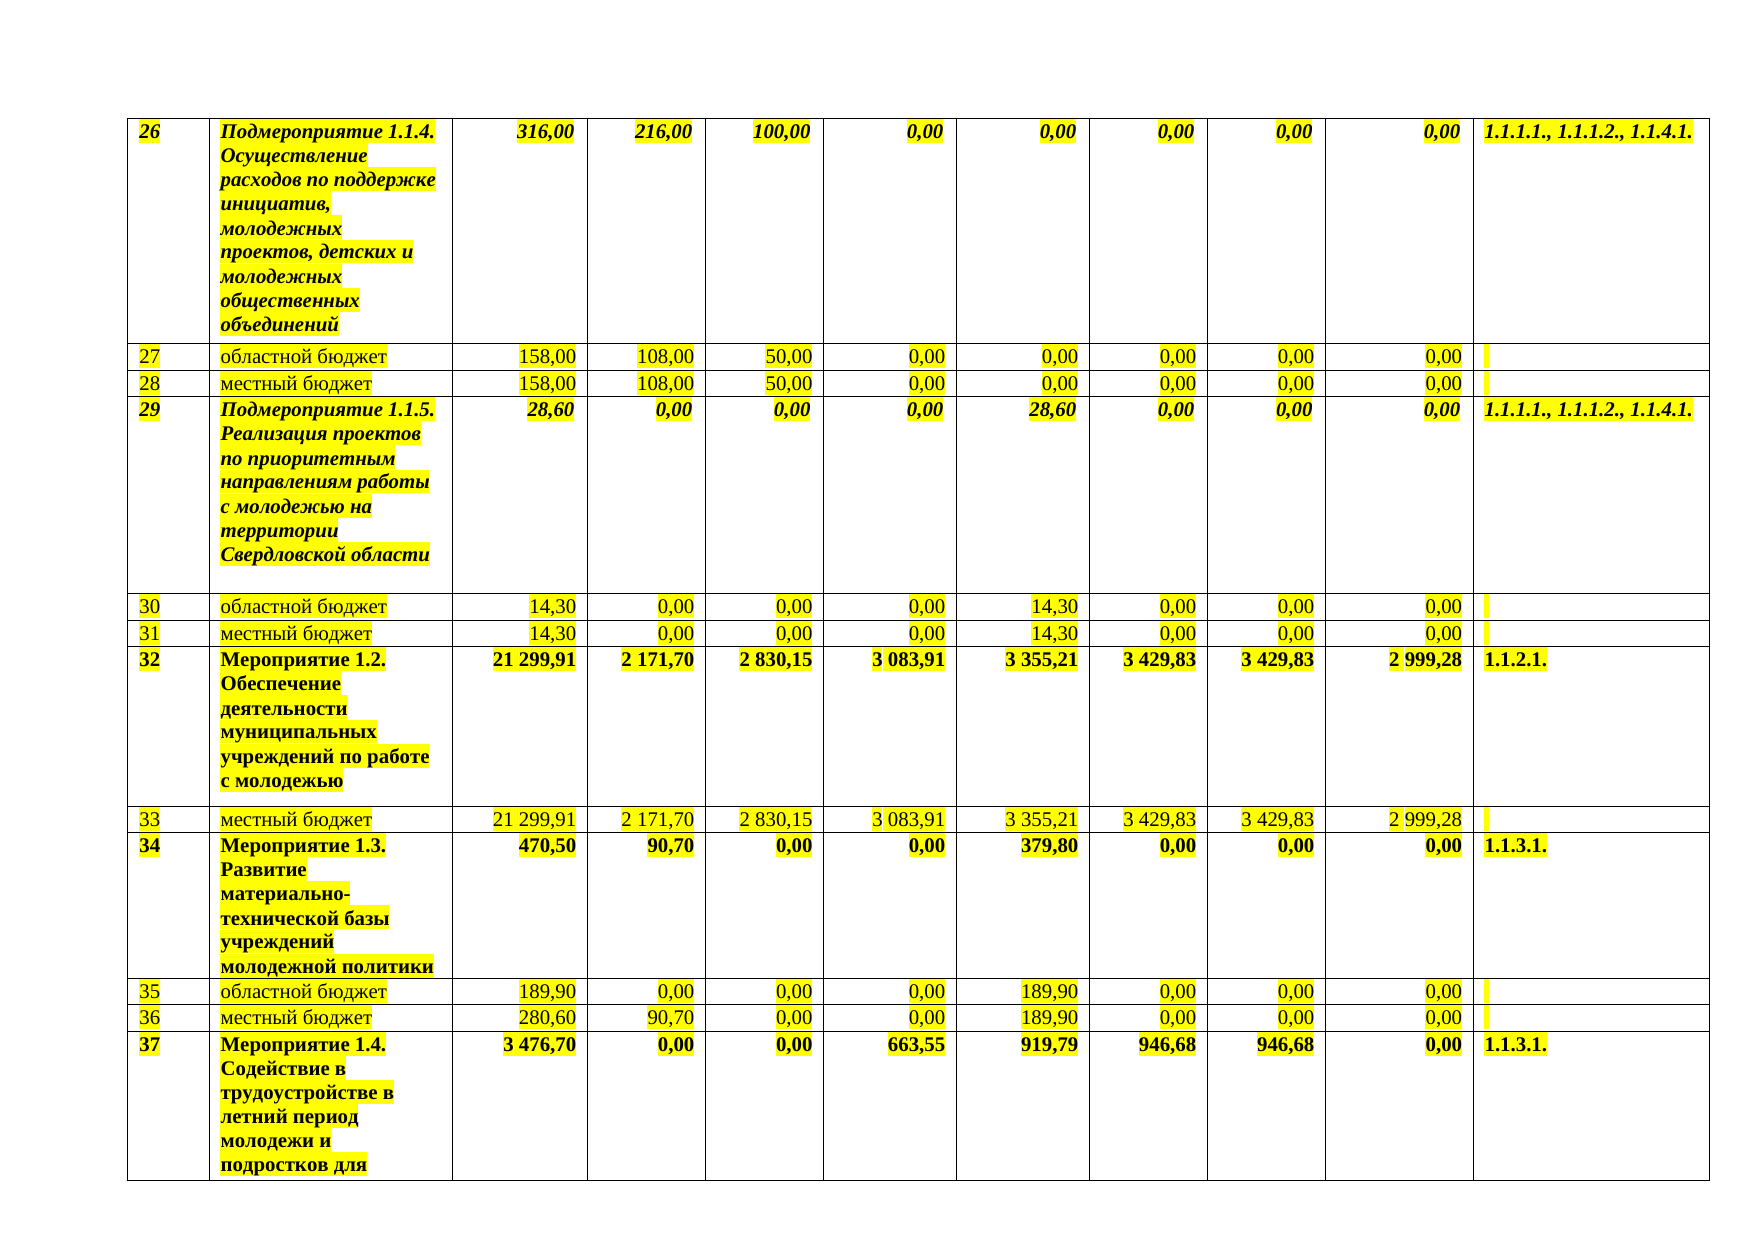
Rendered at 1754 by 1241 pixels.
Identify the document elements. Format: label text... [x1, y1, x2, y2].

table_cell 0,00 [706, 1032, 823, 1180]
table_cell 0,00 [706, 621, 823, 646]
table_cell 0,00 [1090, 371, 1207, 396]
table_cell областной бюджет [210, 979, 452, 1004]
table_cell 108,00 [588, 371, 705, 396]
table_cell 26 [128, 119, 209, 343]
table_cell 28,60 [453, 397, 587, 593]
table_cell 0,00 [1326, 371, 1473, 396]
table_cell 34 [128, 833, 209, 978]
table_cell 0,00 [1326, 594, 1473, 620]
table_cell областной бюджет [210, 594, 452, 620]
table_cell 0,00 [957, 119, 1089, 343]
table_cell 0,00 [1090, 833, 1207, 978]
table_cell областной бюджет [210, 344, 452, 370]
table_cell 0,00 [1208, 397, 1325, 593]
table_cell 0,00 [588, 397, 705, 593]
table_cell 0,00 [588, 621, 705, 646]
table_cell 14,30 [957, 594, 1089, 620]
table_cell 0,00 [824, 594, 956, 620]
table_cell 32 [128, 647, 209, 806]
table_cell 0,00 [1326, 979, 1473, 1004]
table_cell местный бюджет [210, 621, 452, 646]
table_cell 0,00 [824, 979, 956, 1004]
table_cell 3 083,91 [824, 647, 956, 806]
table_cell 1.1.3.1. [1474, 833, 1709, 978]
table_cell 316,00 [453, 119, 587, 343]
table_cell 158,00 [453, 344, 587, 370]
table_cell 0,00 [824, 119, 956, 343]
table_cell 35 [128, 979, 209, 1004]
table_cell местный бюджет [210, 807, 452, 832]
table_cell 0,00 [1208, 371, 1325, 396]
table_cell 1.1.1.1., 1.1.1.2., 1.1.4.1. [1474, 397, 1709, 593]
table_cell [1474, 594, 1709, 620]
table_cell 0,00 [1208, 119, 1325, 343]
table_cell 33 [128, 807, 209, 832]
table_cell 14,30 [453, 621, 587, 646]
table_cell 21 299,91 [453, 807, 587, 832]
table_cell 28 [128, 371, 209, 396]
table_cell 946,68 [1090, 1032, 1207, 1180]
table_cell 1.1.1.1., 1.1.1.2., 1.1.4.1. [1474, 119, 1709, 343]
table_cell 36 [128, 1005, 209, 1031]
table_cell 0,00 [824, 397, 956, 593]
table_cell 3 083,91 [824, 807, 956, 832]
table_cell 50,00 [706, 371, 823, 396]
table_cell 216,00 [588, 119, 705, 343]
table_cell [1474, 344, 1709, 370]
table_cell 90,70 [588, 833, 705, 978]
table_cell 0,00 [1208, 833, 1325, 978]
table_cell Подмероприятие 1.1.5. Реализация проектов по приоритетным направлениям работы с молодежью на территории Свердловской области [210, 397, 452, 593]
table_cell 0,00 [588, 979, 705, 1004]
table_cell 189,90 [453, 979, 587, 1004]
table_cell 379,80 [957, 833, 1089, 978]
table_cell 37 [128, 1032, 209, 1180]
table_cell 0,00 [824, 621, 956, 646]
table_cell Подмероприятие 1.1.4. Осуществление расходов по поддержке инициатив, молодежных проектов, детских и молодежных общественных объединений [210, 119, 452, 343]
table_cell 14,30 [453, 594, 587, 620]
table_cell 0,00 [1326, 344, 1473, 370]
table_cell 0,00 [1326, 621, 1473, 646]
table_cell 3 355,21 [957, 807, 1089, 832]
table_cell 90,70 [588, 1005, 705, 1031]
table_cell [1474, 621, 1709, 646]
table_cell 3 429,83 [1090, 807, 1207, 832]
table_cell 0,00 [824, 833, 956, 978]
table_cell 1.1.2.1. [1474, 647, 1709, 806]
table_cell 3 429,83 [1208, 807, 1325, 832]
table_cell 0,00 [1090, 979, 1207, 1004]
table_cell местный бюджет [210, 1005, 452, 1031]
table_cell 0,00 [1208, 1005, 1325, 1031]
table_cell Мероприятие 1.2. Обеспечение деятельности муниципальных учреждений по работе с молодежью [210, 647, 452, 806]
table_cell 0,00 [1090, 397, 1207, 593]
table_cell 0,00 [706, 979, 823, 1004]
table_cell 280,60 [453, 1005, 587, 1031]
table_cell 100,00 [706, 119, 823, 343]
table_cell 0,00 [824, 371, 956, 396]
table_cell 0,00 [1208, 979, 1325, 1004]
table_cell 0,00 [824, 1005, 956, 1031]
table_cell 0,00 [1208, 621, 1325, 646]
table_cell 3 476,70 [453, 1032, 587, 1180]
table_cell 50,00 [706, 344, 823, 370]
table_cell 3 429,83 [1090, 647, 1207, 806]
table_cell 2 830,15 [706, 647, 823, 806]
table_cell 2 999,28 [1326, 807, 1473, 832]
table_cell 0,00 [1326, 1032, 1473, 1180]
table_cell 0,00 [706, 594, 823, 620]
table_cell 0,00 [824, 344, 956, 370]
table_cell 14,30 [957, 621, 1089, 646]
table_cell 28,60 [957, 397, 1089, 593]
table_cell Мероприятие 1.3. Развитие материально-технической базы учреждений молодежной политики [210, 833, 452, 978]
table_cell 2 171,70 [588, 647, 705, 806]
table_cell 31 [128, 621, 209, 646]
table_cell 189,90 [957, 979, 1089, 1004]
table_cell 0,00 [706, 833, 823, 978]
table_cell 3 355,21 [957, 647, 1089, 806]
table_cell 0,00 [1208, 344, 1325, 370]
table_cell 0,00 [1090, 1005, 1207, 1031]
table_cell 0,00 [588, 594, 705, 620]
table_cell 470,50 [453, 833, 587, 978]
table_cell 108,00 [588, 344, 705, 370]
table_cell [1474, 979, 1709, 1004]
table_cell 30 [128, 594, 209, 620]
table_cell [1474, 1005, 1709, 1031]
table_cell 0,00 [706, 1005, 823, 1031]
table_cell 189,90 [957, 1005, 1089, 1031]
table_cell 663,55 [824, 1032, 956, 1180]
table_cell 158,00 [453, 371, 587, 396]
table_cell 0,00 [1090, 594, 1207, 620]
table_cell 2 171,70 [588, 807, 705, 832]
table_cell 0,00 [1326, 1005, 1473, 1031]
table_cell 0,00 [957, 344, 1089, 370]
table_cell [1474, 807, 1709, 832]
table_cell 27 [128, 344, 209, 370]
table_cell 0,00 [1326, 397, 1473, 593]
table_cell 3 429,83 [1208, 647, 1325, 806]
table_cell 946,68 [1208, 1032, 1325, 1180]
table_cell 2 999,28 [1326, 647, 1473, 806]
table_cell 0,00 [957, 371, 1089, 396]
table_cell 0,00 [1090, 621, 1207, 646]
table_cell 0,00 [1326, 119, 1473, 343]
table_cell 0,00 [1326, 833, 1473, 978]
table_cell 0,00 [588, 1032, 705, 1180]
table_cell 919,79 [957, 1032, 1089, 1180]
table_cell [1474, 371, 1709, 396]
table_cell 0,00 [1090, 119, 1207, 343]
table_cell 1.1.3.1. [1474, 1032, 1709, 1180]
table_cell 29 [128, 397, 209, 593]
table_cell 0,00 [1090, 344, 1207, 370]
table_cell 0,00 [706, 397, 823, 593]
table_cell 2 830,15 [706, 807, 823, 832]
table_cell 0,00 [1208, 594, 1325, 620]
table_cell 21 299,91 [453, 647, 587, 806]
table_cell местный бюджет [210, 371, 452, 396]
